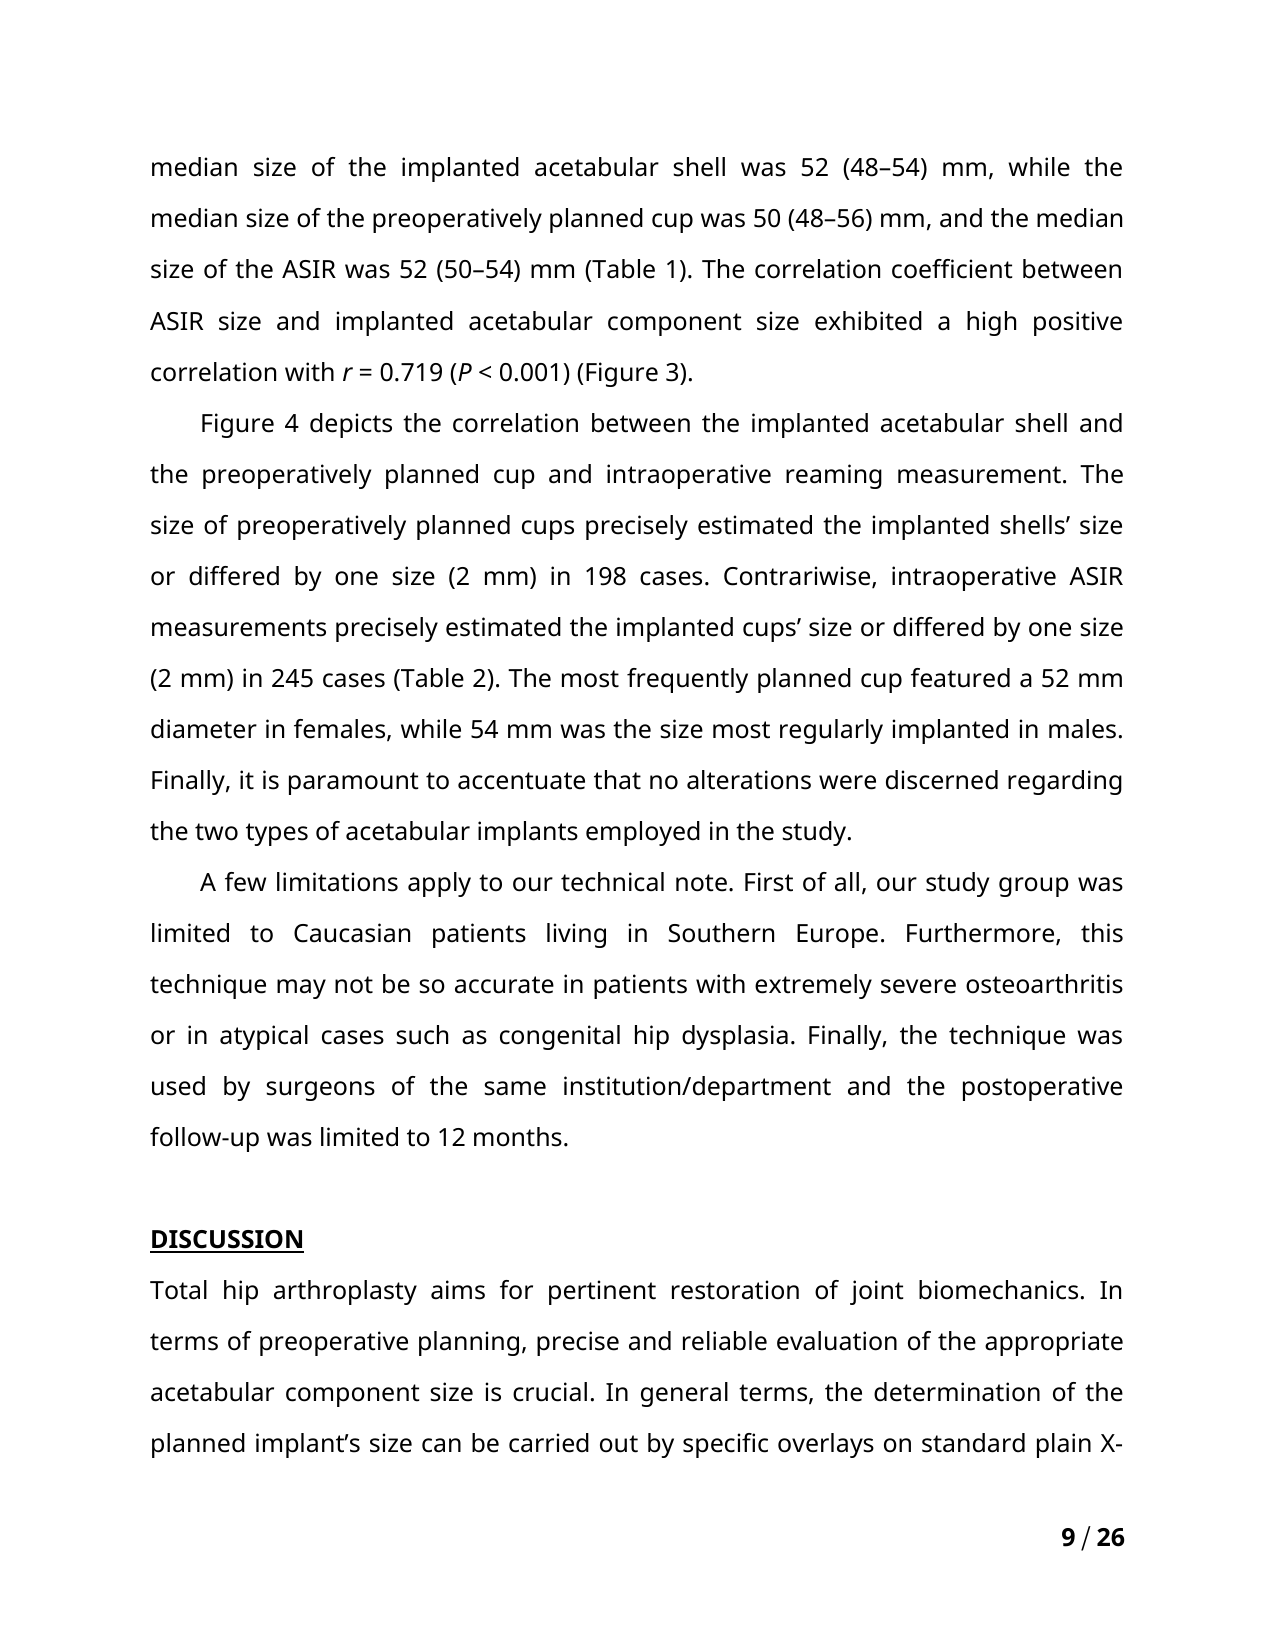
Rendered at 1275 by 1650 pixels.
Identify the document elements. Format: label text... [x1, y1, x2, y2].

text DISCUSSION [150, 1222, 1125, 1256]
text Figure 4 depicts the correlation between the implanted acetabular shell and the preoperatively planned cup and intraoperative reaming measurement. The size of preoperatively planned cups precisely estimated the implanted shells’ size or differed by one size (2 mm) in 198 cases. Contrariwise, intraoperative ASIR measurements precisely estimated the implanted cups’ size or differed by one size (2 mm) in 245 cases (Table 2). The most frequently planned cup featured a 52 mm diameter in females, while 54 mm was the size most regularly implanted in males. Finally, it is paramount to accentuate that no alterations were discerned regarding the two types of acetabular implants employed in the study. [150, 405, 1125, 848]
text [150, 150, 1125, 388]
text A few limitations apply to our technical note. First of all, our study group was limited to Caucasian patients living in Southern Europe. Furthermore, this technique may not be so accurate in patients with extremely severe osteoarthritis or in atypical cases such as congenital hip dysplasia. Finally, the technique was used by surgeons of the same institution/department and the postoperative follow-up was limited to 12 months. [150, 864, 1125, 1154]
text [150, 1273, 1125, 1460]
